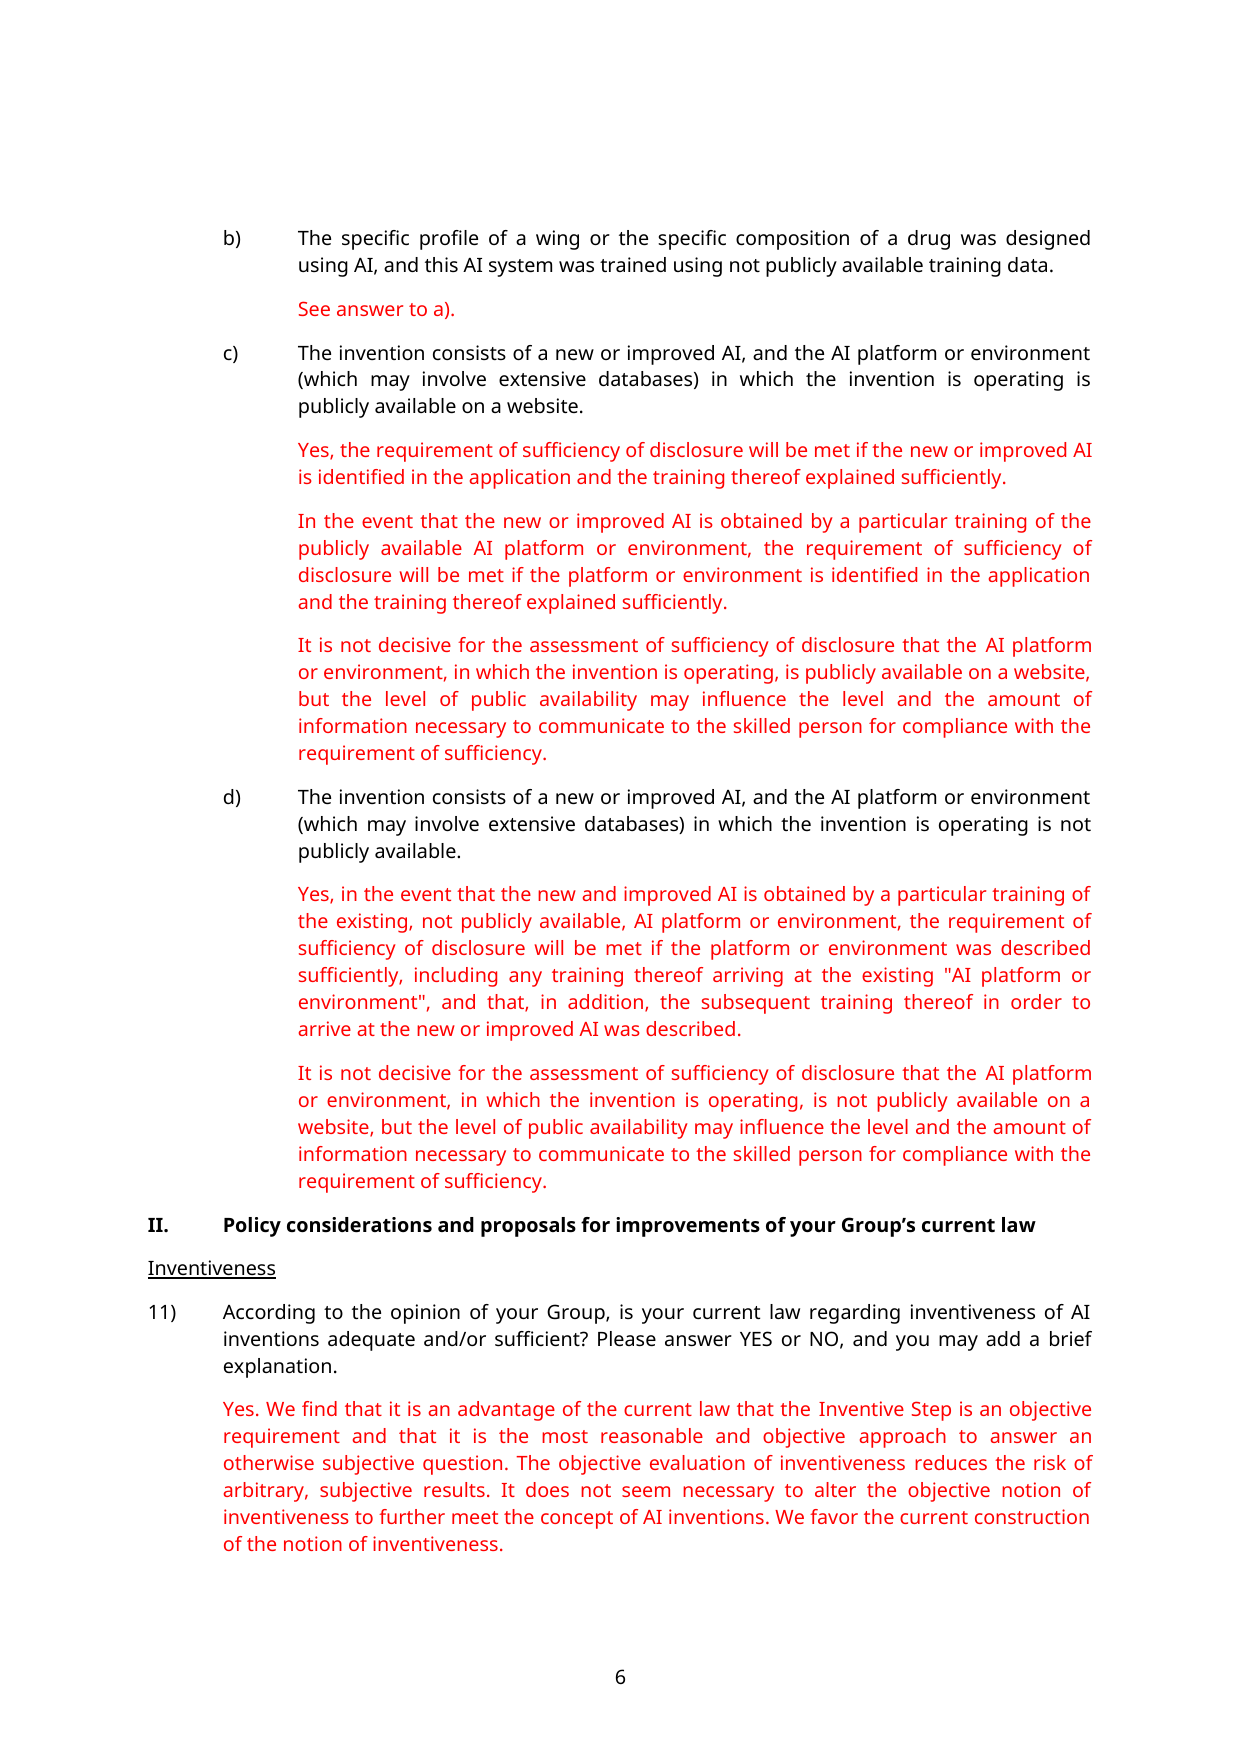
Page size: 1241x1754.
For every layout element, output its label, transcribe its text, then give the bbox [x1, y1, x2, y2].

text Yes, in the event that the new and improved AI is obtained by a particular training of the existing, not publicly available, AI platform or environment, the requirement of sufficiency of disclosure will be met if the platform or environment was described sufficiently, including any training thereof arriving at the existing "AI platform or environment", and that, in addition, the subsequent training thereof in order to arrive at the new or improved AI was described. [298, 881, 1092, 1043]
text b) The specific profile of a wing or the specific composition of a drug was designed using AI, and this AI system was trained using not publicly available training data. [223, 224, 1092, 278]
text II. Policy considerations and proposals for improvements of your Group’s current law [148, 1211, 1092, 1238]
text Yes. We find that it is an advantage of the current law that the Inventive Step is an objective requirement and that it is the most reasonable and objective approach to answer an otherwise subjective question. The objective evaluation of inventiveness reduces the risk of arbitrary, subjective results. It does not seem necessary to alter the objective notion of inventiveness to further meet the concept of AI inventions. We favor the current construction of the notion of inventiveness. [223, 1396, 1092, 1558]
text In the event that the new or improved AI is obtained by a particular training of the publicly available AI platform or environment, the requirement of sufficiency of disclosure will be met if the platform or environment is identified in the application and the training thereof explained sufficiently. [298, 507, 1092, 615]
text c) The invention consists of a new or improved AI, and the AI platform or environment (which may involve extensive databases) in which the invention is operating is publicly available on a website. [223, 339, 1092, 420]
text It is not decisive for the assessment of sufficiency of disclosure that the AI platform or environment, in which the invention is operating, is publicly available on a website, but the level of public availability may influence the level and the amount of information necessary to communicate to the skilled person for compliance with the requirement of sufficiency. [298, 632, 1092, 766]
text Inventiveness [148, 1254, 1092, 1281]
text It is not decisive for the assessment of sufficiency of disclosure that the AI platform or environment, in which the invention is operating, is not publicly available on a website, but the level of public availability may influence the level and the amount of information necessary to communicate to the skilled person for compliance with the requirement of sufficiency. [298, 1059, 1092, 1194]
text Yes, the requirement of sufficiency of disclosure will be met if the new or improved AI is identified in the application and the training thereof explained sufficiently. [298, 436, 1092, 490]
text 11) According to the opinion of your Group, is your current law regarding inventiveness of AI inventions adequate and/or sufficient? Please answer YES or NO, and you may add a brief explanation. [148, 1298, 1092, 1379]
text d) The invention consists of a new or improved AI, and the AI platform or environment (which may involve extensive databases) in which the invention is operating is not publicly available. [223, 783, 1092, 864]
text See answer to a). [298, 295, 1092, 322]
